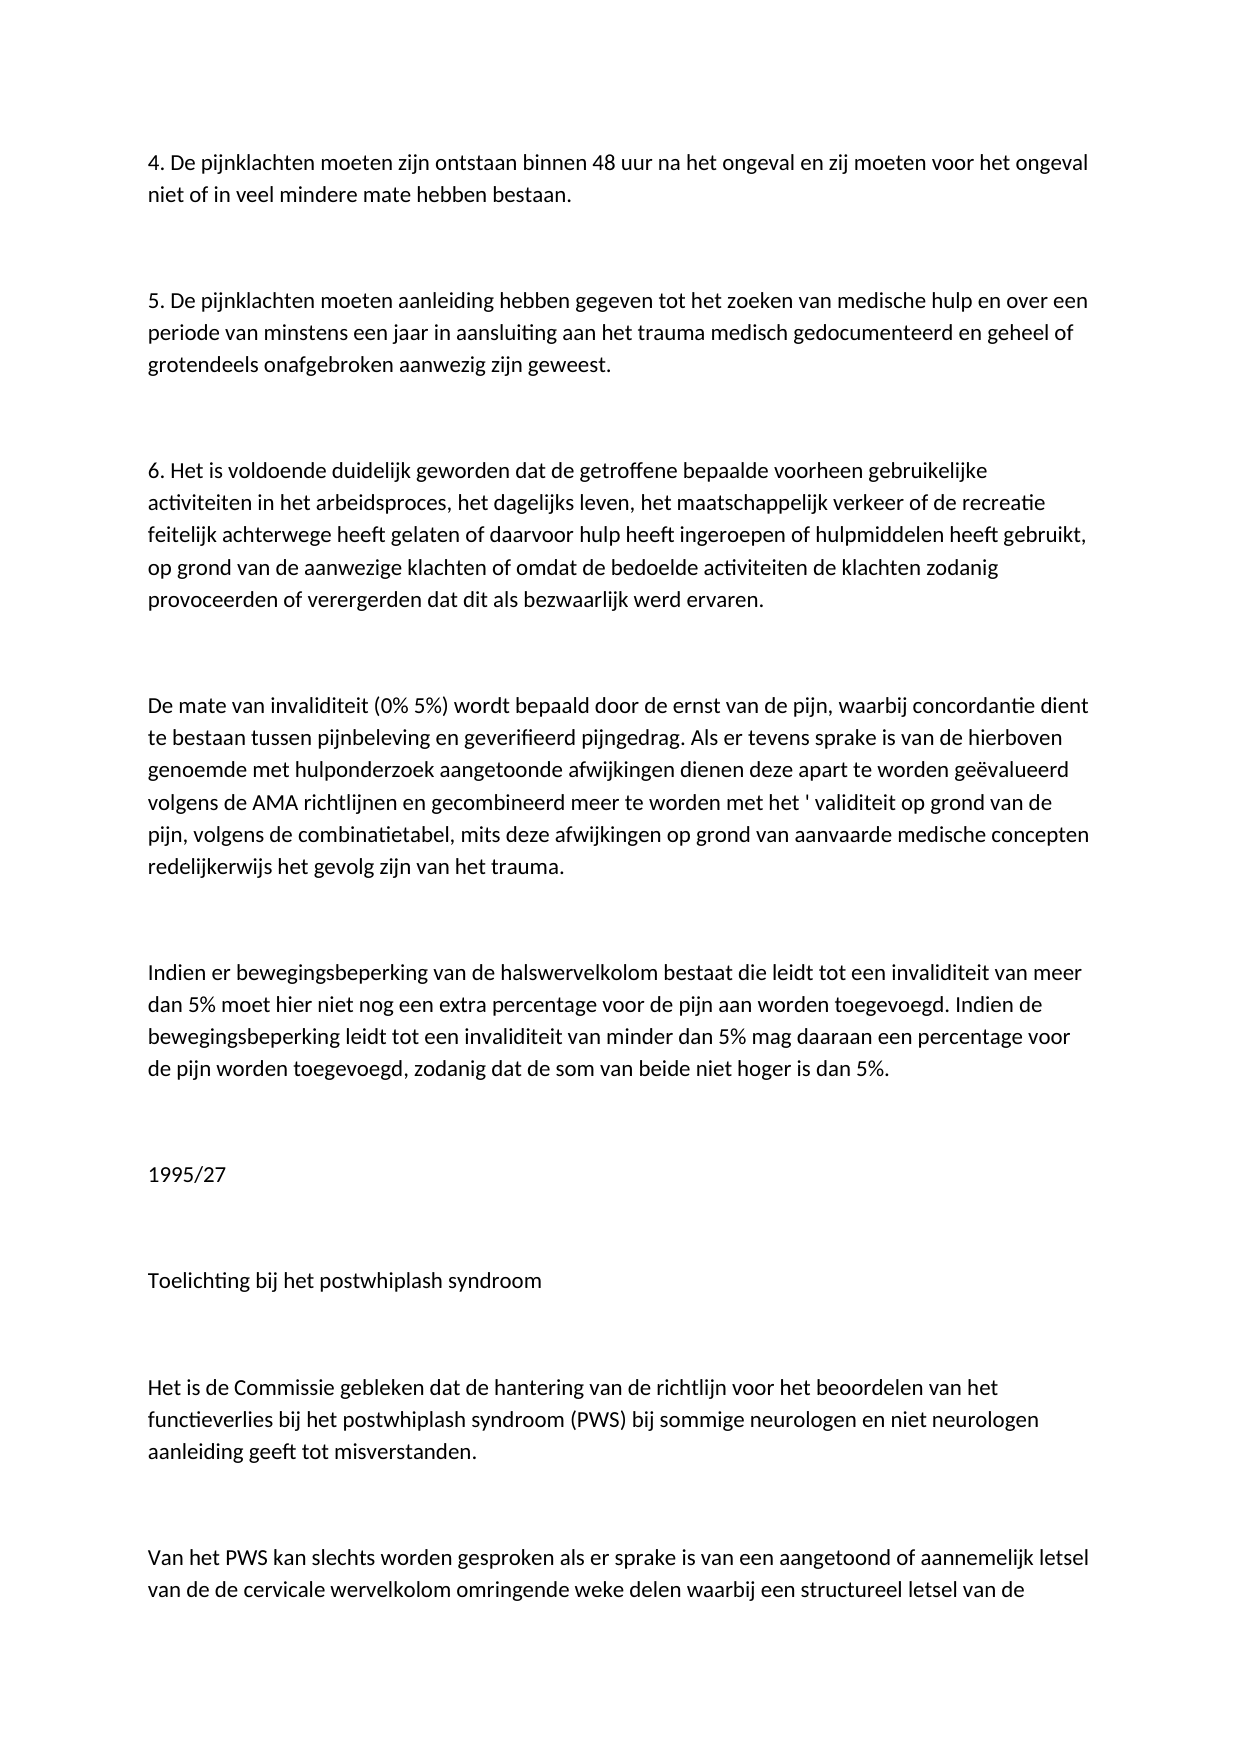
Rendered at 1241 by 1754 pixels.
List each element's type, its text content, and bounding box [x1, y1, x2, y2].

text 5. De pijnklachten moeten aanleiding hebben gegeven tot het zoeken van medische hulp en over een periode van minstens een jaar in aansluiting aan het trauma medisch gedocumenteerd en geheel of grotendeels onafgebroken aanwezig zijn geweest. [148, 286, 1093, 378]
text 6. Het is voldoende duidelijk geworden dat de getroffene bepaalde voorheen gebruikelijke activiteiten in het arbeidsproces, het dagelijks leven, het maatschappelijk verkeer of de recreatie feitelijk achterwege heeft gelaten of daarvoor hulp heeft ingeroepen of hulpmiddelen heeft gebruikt, op grond van de aanwezige klachten of omdat de bedoelde activiteiten de klachten zodanig provoceerden of verergerden dat dit als bezwaarlijk werd ervaren. [148, 456, 1093, 613]
text 1995/27 [148, 1161, 1093, 1189]
text De mate van invaliditeit (0% 5%) wordt bepaald door de ernst van de pijn, waarbij concordantie dient te bestaan tussen pijnbeleving en geverifieerd pijngedrag. Als er tevens sprake is van de hierboven genoemde met hulponderzoek aangetoonde afwijkingen dienen deze apart te worden geëvalueerd volgens de AMA richtlijnen en gecombineerd meer te worden met het ' validiteit op grond van de pijn, volgens de combinatietabel, mits deze afwijkingen op grond van aanvaarde medische concepten redelijkerwijs het gevolg zijn van het trauma. [148, 691, 1093, 880]
text 4. De pijnklachten moeten zijn ontstaan binnen 48 uur na het ongeval en zij moeten voor het ongeval niet of in veel mindere mate hebben bestaan. [148, 148, 1093, 208]
text Indien er bewegingsbeperking van de halswervelkolom bestaat die leidt tot een invaliditeit van meer dan 5% moet hier niet nog een extra percentage voor de pijn aan worden toegevoegd. Indien de bewegingsbeperking leidt tot een invaliditeit van minder dan 5% mag daaraan een percentage voor de pijn worden toegevoegd, zodanig dat de som van beide niet hoger is dan 5%. [148, 958, 1093, 1083]
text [148, 1543, 1093, 1603]
text Toelichting bij het postwhiplash syndroom [148, 1267, 1093, 1295]
text Het is de Commissie gebleken dat de hantering van de richtlijn voor het beoordelen van het functieverlies bij het postwhiplash syndroom (PWS) bij sommige neurologen en niet neurologen aanleiding geeft tot misverstanden. [148, 1373, 1093, 1465]
